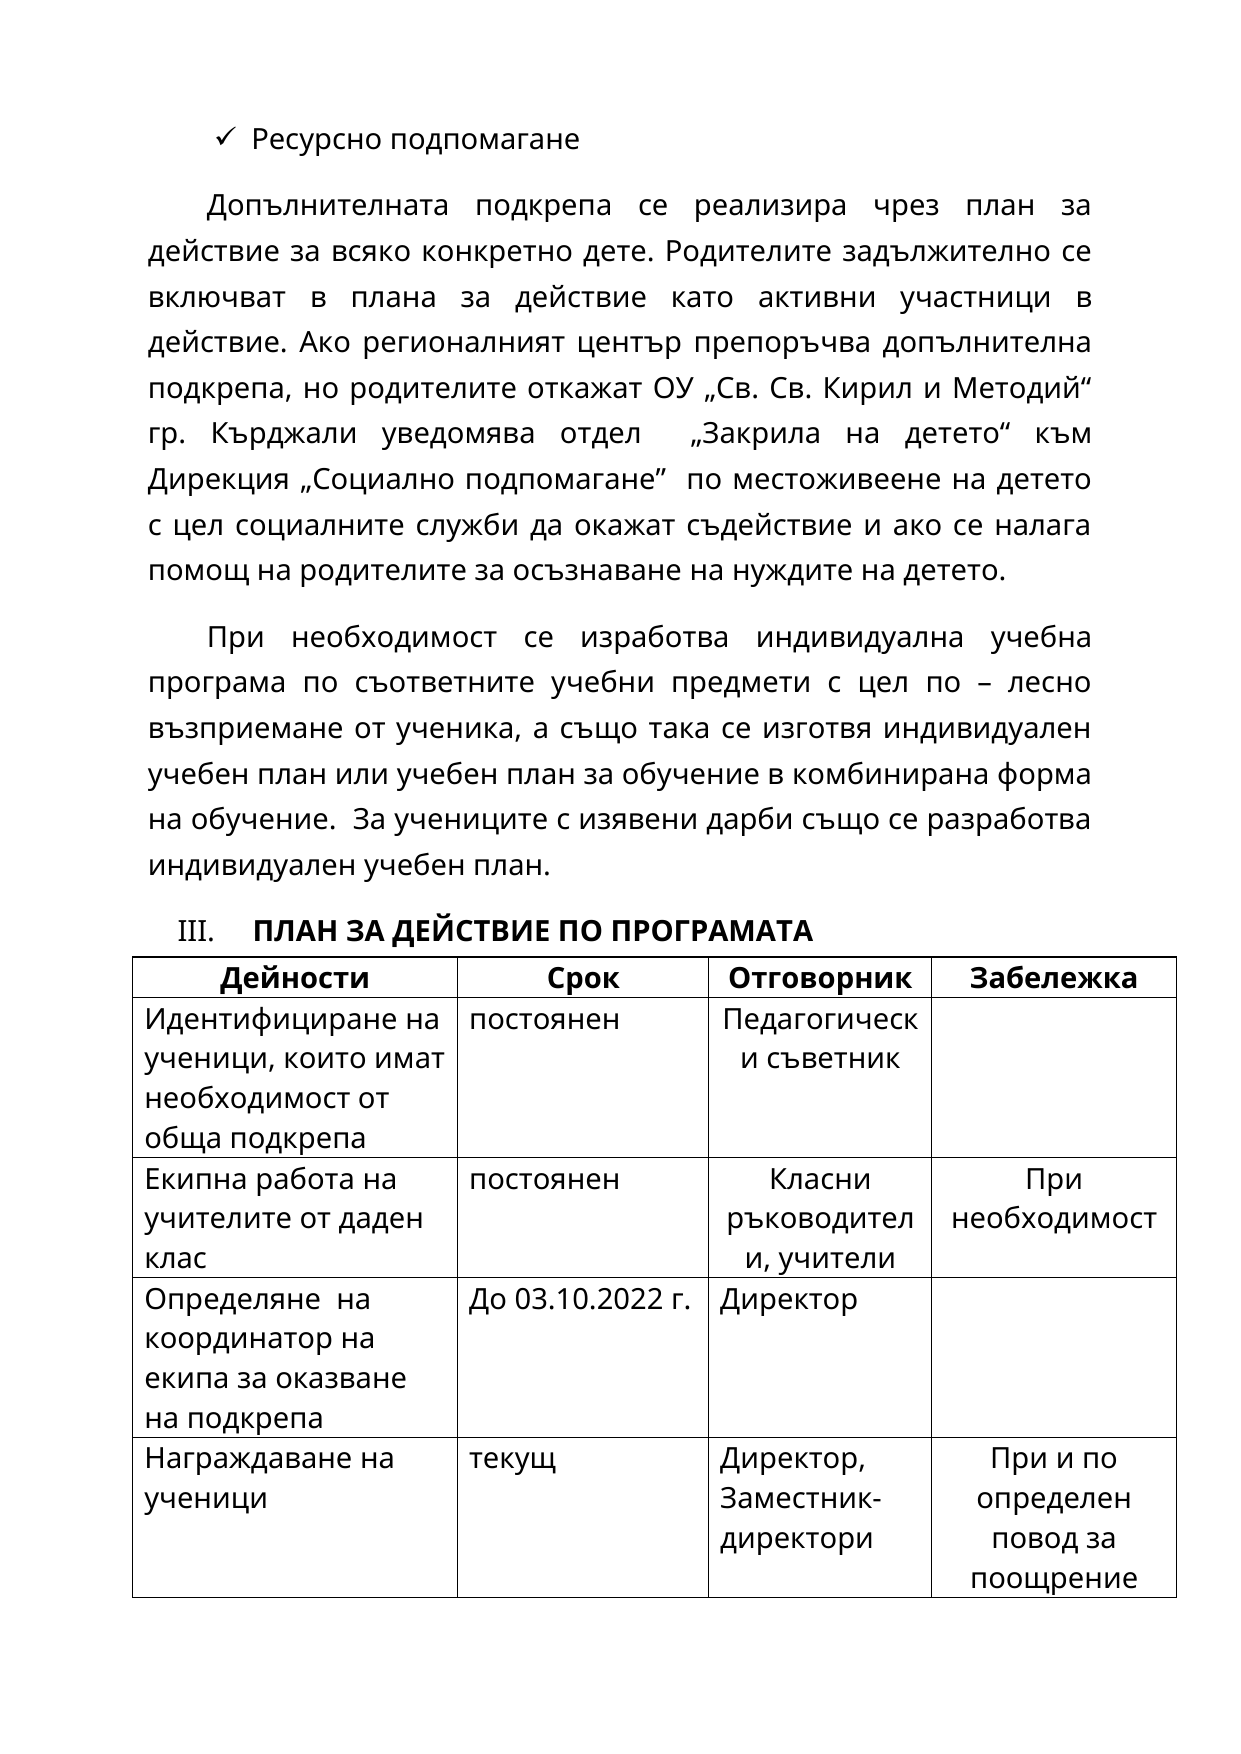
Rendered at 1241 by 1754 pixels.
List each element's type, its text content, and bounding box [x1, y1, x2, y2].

table_header Дейности [133, 958, 457, 997]
table_cell постоянен [458, 1158, 708, 1277]
table_header Срок [458, 958, 708, 997]
table_cell Класни ръководители, учители [709, 1158, 931, 1277]
list Ресурсно подпомагане [213, 118, 1093, 158]
table_header Отговорник [709, 958, 931, 997]
table_cell Педагогически съветник [709, 998, 931, 1157]
table_cell До 03.10.2022 г. [458, 1278, 708, 1437]
table_cell При и по определен повод за поощрение [932, 1438, 1176, 1597]
table_cell При необходимост [932, 1158, 1176, 1277]
table_header Забележка [932, 958, 1176, 997]
list ПЛАН ЗА ДЕЙСТВИЕ ПО ПРОГРАМАТА [177, 911, 1093, 950]
table_cell [932, 1278, 1176, 1437]
table_cell [932, 998, 1176, 1157]
table_cell Екипна работа на учителите от даден клас [133, 1158, 457, 1277]
text При необходимост се изработва индивидуална учебна програма по съответните учебни предмети с цел по – лесно възприемане от ученика, а също така се изготвя индивидуален учебен план или учебен план за обучение в комбинирана форма на обучение. За учениците с изявени дарби също се разработва индивидуален учебен план. [148, 616, 1093, 884]
table_cell постоянен [458, 998, 708, 1157]
table_cell Идентифициране на ученици, които имат необходимост от обща подкрепа [133, 998, 457, 1157]
table_cell текущ [458, 1438, 708, 1597]
table_cell Определяне на координатор на екипа за оказване на подкрепа [133, 1278, 457, 1437]
table_cell Директор [709, 1278, 931, 1437]
table_cell Награждаване на ученици [133, 1438, 457, 1597]
text Допълнителната подкрепа се реализира чрез план за действие за всяко конкретно дете. Родителите задължително се включват в плана за действие като активни участници в действие. Ако регионалният център препоръчва допълнителна подкрепа, но родителите откажат ОУ „Св. Св. Кирил и Методий“ гр. Кърджали уведомява отдел „Закрила на детето“ към Дирекция „Социално подпомагане” по местоживеене на детето с цел социалните служби да окажат съдействие и ако се налага помощ на родителите за осъзнаване на нуждите на детето. [148, 185, 1093, 589]
table_cell Директор, Заместник- директори [709, 1438, 931, 1597]
